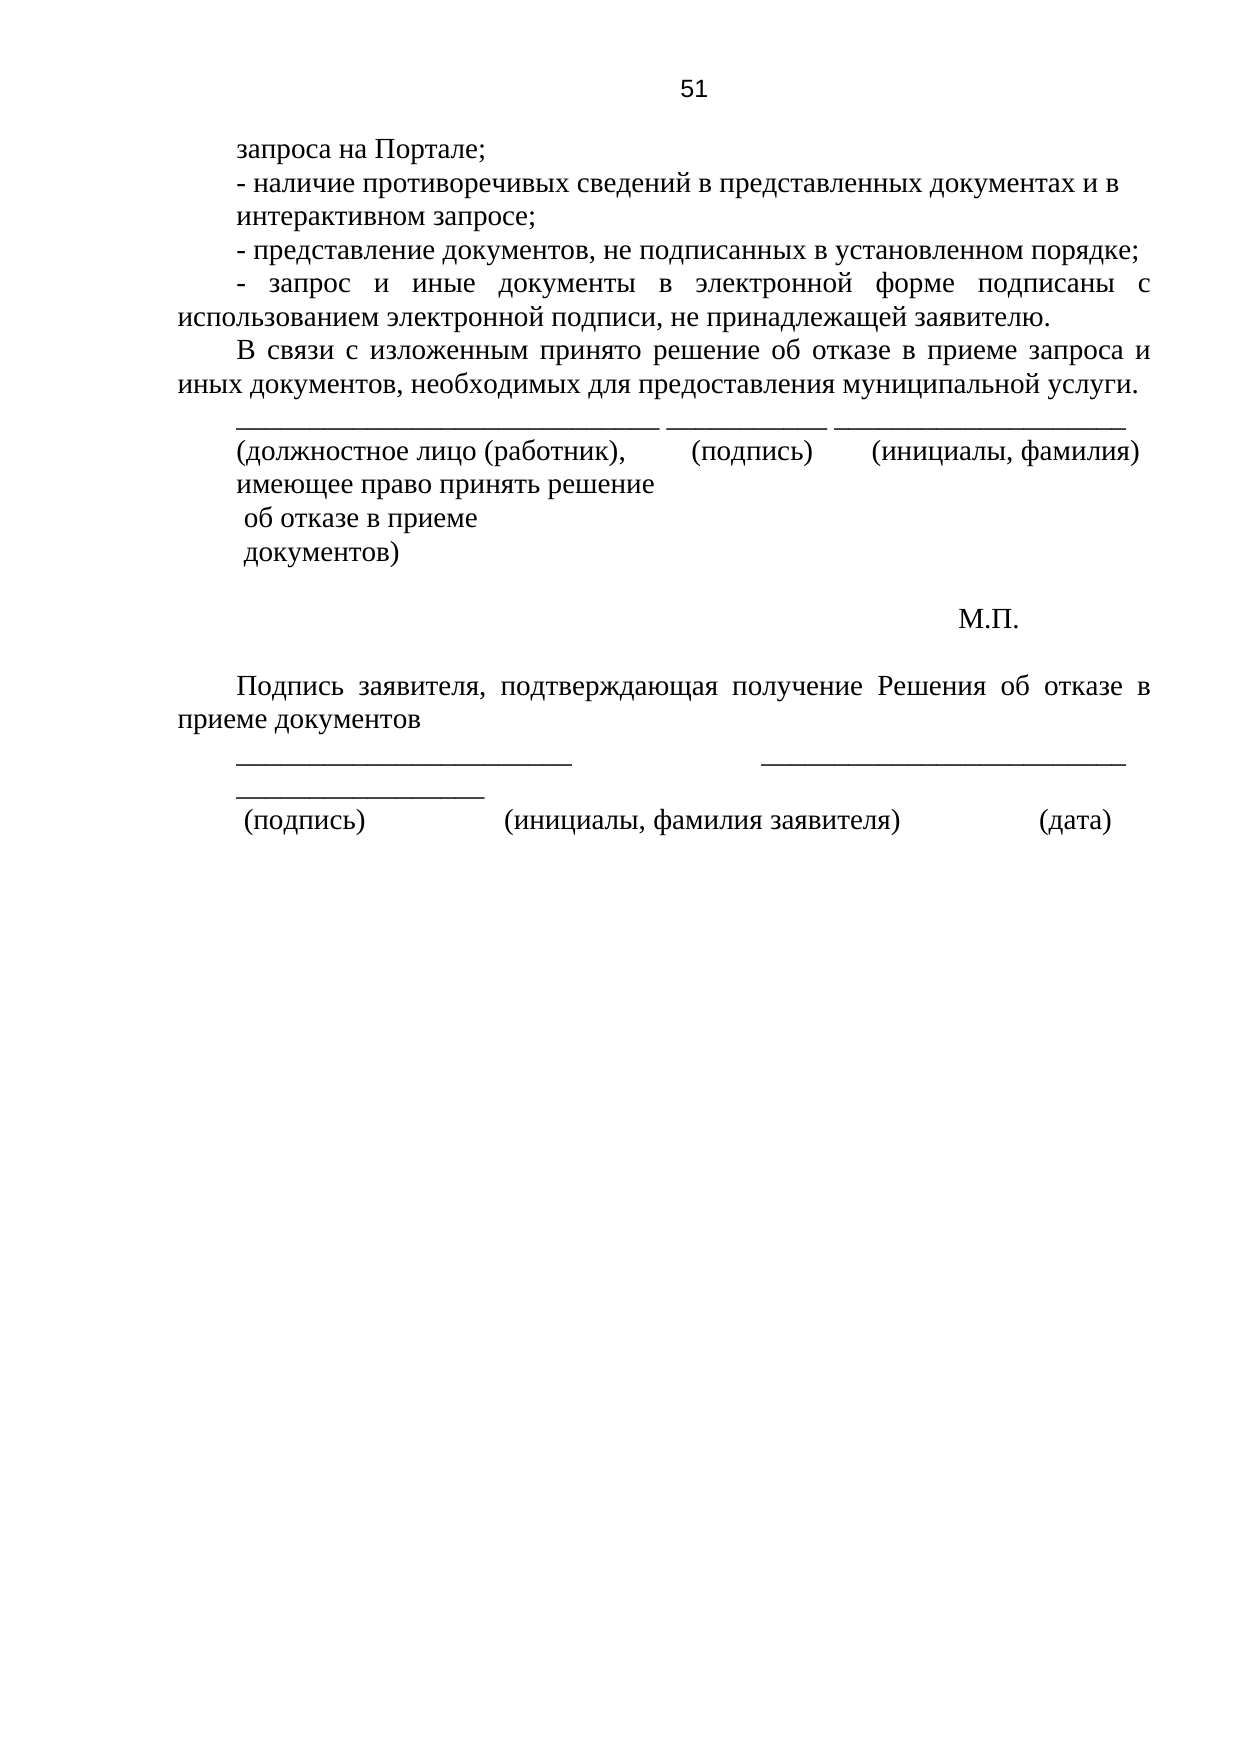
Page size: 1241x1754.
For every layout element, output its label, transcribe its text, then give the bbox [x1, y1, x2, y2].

text _____________________________ ___________ ____________________ [177, 399, 1152, 433]
text Подпись заявителя, подтверждающая получение Решения об отказе в приеме документов [177, 668, 1152, 735]
text М.П. [177, 601, 1152, 634]
text _______________________ _________________________ [177, 735, 1152, 768]
text В связи с изложенным принято решение об отказе в приеме запроса и иных документов, необходимых для предоставления муниципальной услуги. [177, 332, 1152, 399]
text (подпись) (инициалы, фамилия заявителя) (дата) [177, 802, 1152, 836]
text - запрос и иные документы в электронной форме подписаны с использованием электронной подписи, не принадлежащей заявителю. [177, 265, 1152, 332]
text _________________ [177, 768, 1152, 802]
text (должностное лицо (работник), (подпись) (инициалы, фамилия) [177, 433, 1152, 467]
text об отказе в приеме [177, 500, 1152, 534]
text имеющее право принять решение [177, 467, 1152, 500]
text интерактивном запросе; [177, 198, 1152, 232]
text - наличие противоречивых сведений в представленных документах и в [177, 165, 1152, 198]
text документов) [177, 534, 1152, 567]
text - представление документов, не подписанных в установленном порядке; [177, 232, 1152, 265]
text запроса на Портале; [177, 131, 1152, 165]
